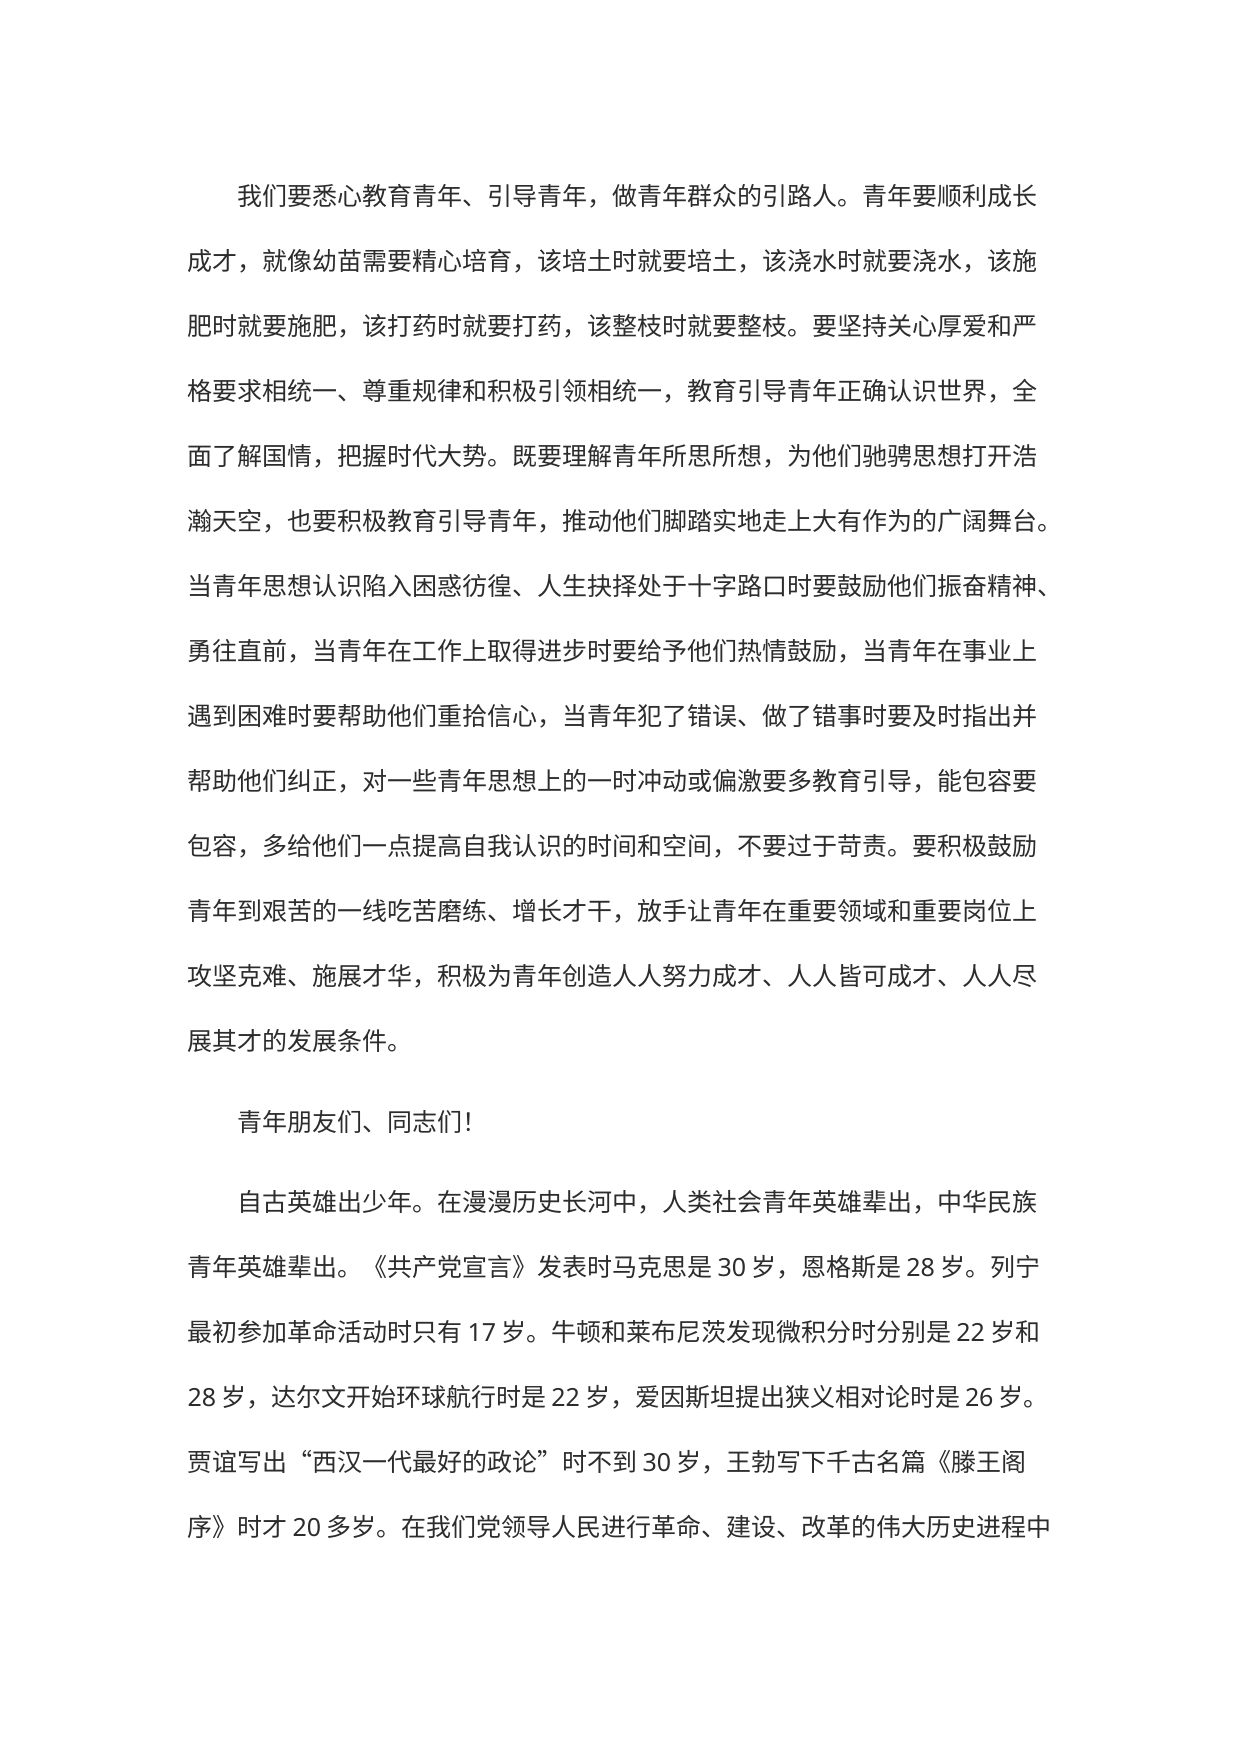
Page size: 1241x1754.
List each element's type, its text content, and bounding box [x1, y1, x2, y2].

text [187, 1168, 1053, 1558]
text 青年朋友们、同志们！ [187, 1088, 1053, 1153]
text 我们要悉心教育青年、引导青年，做青年群众的引路人。青年要顺利成长成才，就像幼苗需要精心培育，该培土时就要培土，该浇水时就要浇水，该施肥时就要施肥，该打药时就要打药，该整枝时就要整枝。要坚持关心厚爱和严格要求相统一、尊重规律和积极引领相统一，教育引导青年正确认识世界，全面了解国情，把握时代大势。既要理解青年所思所想，为他们驰骋思想打开浩瀚天空，也要积极教育引导青年，推动他们脚踏实地走上大有作为的广阔舞台。当青年思想认识陷入困惑彷徨、人生抉择处于十字路口时要鼓励他们振奋精神、勇往直前，当青年在工作上取得进步时要给予他们热情鼓励，当青年在事业上遇到困难时要帮助他们重拾信心，当青年犯了错误、做了错事时要及时指出并帮助他们纠正，对一些青年思想上的一时冲动或偏激要多教育引导，能包容要包容，多给他们一点提高自我认识的时间和空间，不要过于苛责。要积极鼓励青年到艰苦的一线吃苦磨练、增长才干，放手让青年在重要领域和重要岗位上攻坚克难、施展才华，积极为青年创造人人努力成才、人人皆可成才、人人尽展其才的发展条件。 [187, 162, 1053, 1072]
